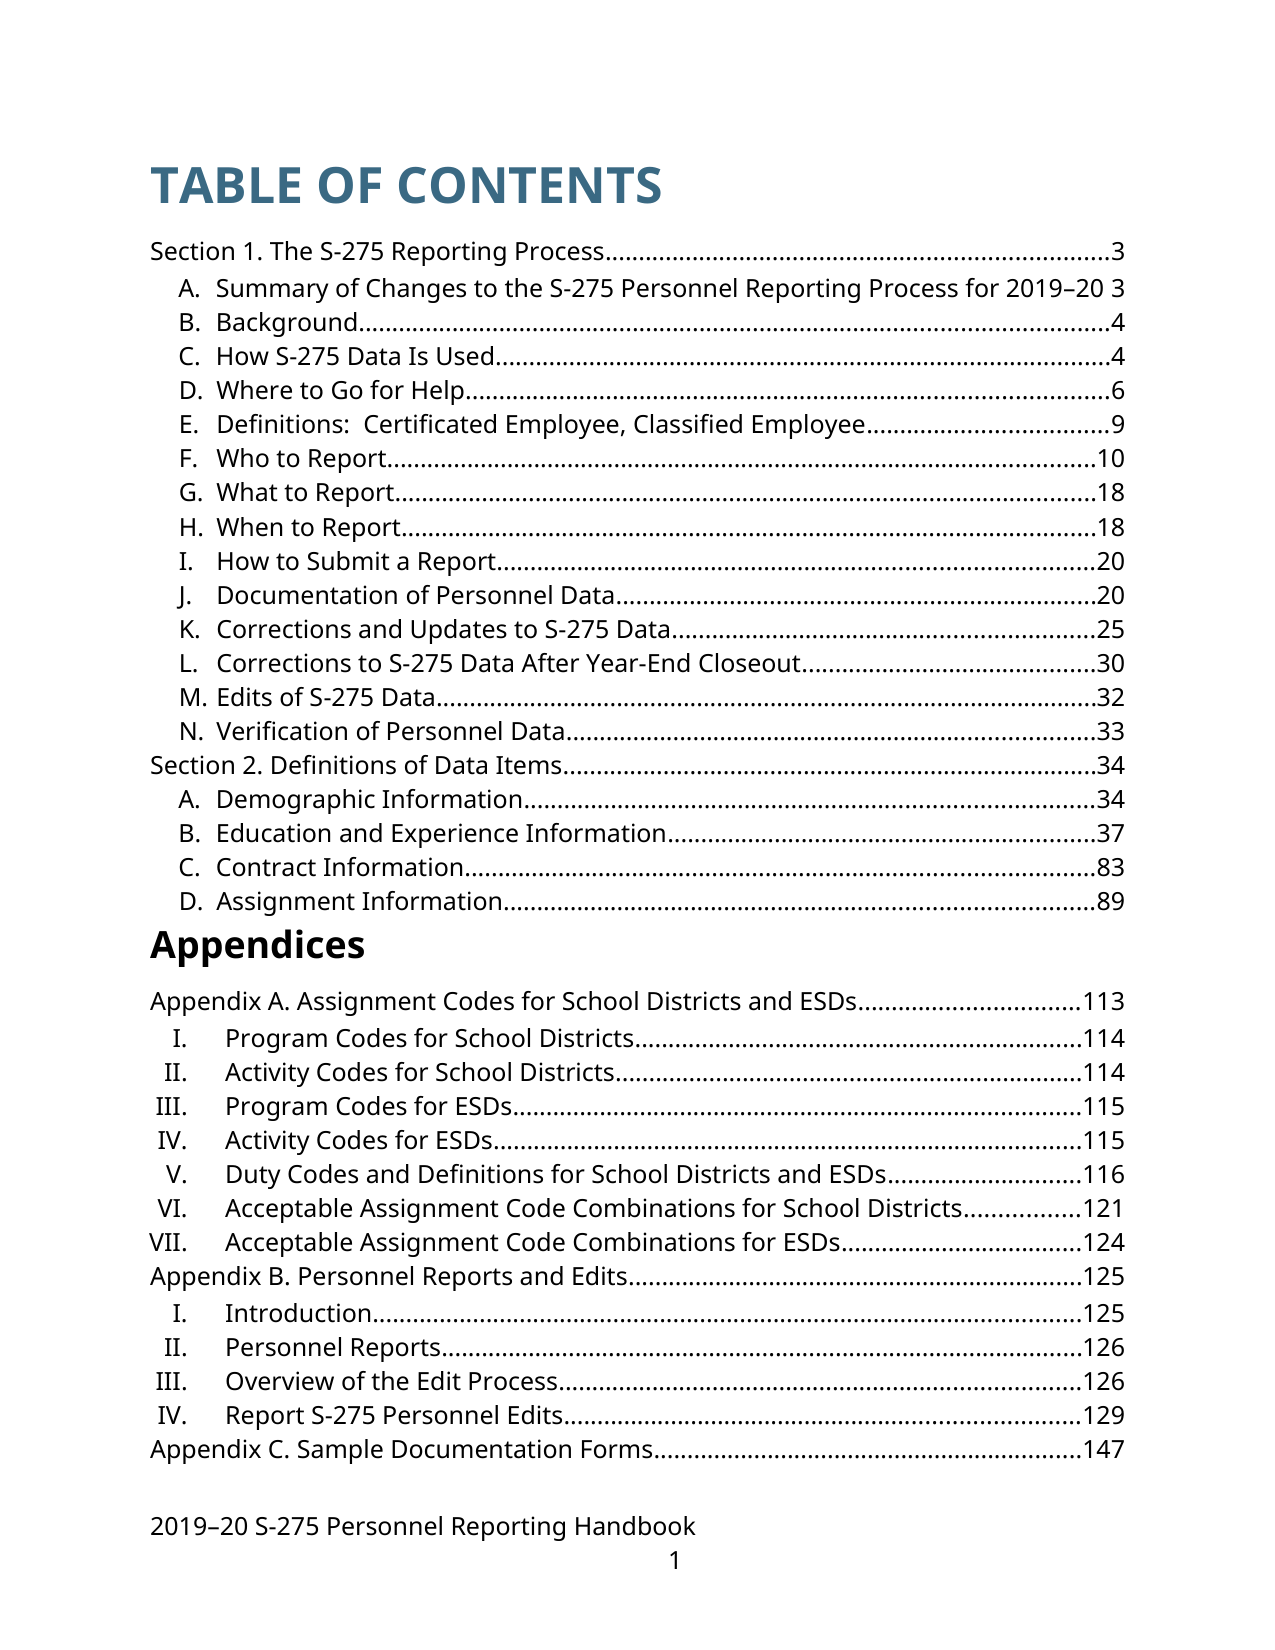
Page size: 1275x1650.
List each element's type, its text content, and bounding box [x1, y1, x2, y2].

list How to Submit a Report 20 [178, 543, 1125, 577]
list Activity Codes for ESDs 115 [187, 1122, 1125, 1156]
list Definitions: Certificated Employee, Classified Employee 9 [178, 407, 1125, 441]
list What to Report 18 [178, 475, 1125, 509]
text TABLE OF CONTENTS [150, 150, 1125, 218]
text Section 2. Definitions of Data Items 34 [150, 748, 1125, 782]
list Edits of S-275 Data 32 [178, 679, 1125, 713]
list How S-275 Data Is Used 4 [178, 339, 1125, 373]
list Report S-275 Personnel Edits 129 [187, 1398, 1125, 1432]
list Contract Information 83 [178, 850, 1125, 884]
list Where to Go for Help 6 [178, 373, 1125, 407]
list Education and Experience Information 37 [178, 816, 1125, 850]
list Verification of Personnel Data 33 [178, 713, 1125, 748]
list Acceptable Assignment Code Combinations for ESDs 124 [187, 1224, 1125, 1259]
list Corrections to S-275 Data After Year-End Closeout 30 [178, 645, 1125, 679]
list Demographic Information 34 [178, 782, 1125, 816]
list Acceptable Assignment Code Combinations for School Districts 121 [187, 1191, 1125, 1224]
list Summary of Changes to the S-275 Personnel Reporting Process for 2019–20 3 [178, 271, 1125, 305]
list Assignment Information 89 [178, 884, 1125, 918]
list Background 4 [178, 305, 1125, 339]
list Corrections and Updates to S-275 Data 25 [178, 611, 1125, 645]
list Duty Codes and Definitions for School Districts and ESDs 116 [187, 1156, 1125, 1191]
list When to Report 18 [178, 509, 1125, 543]
list Activity Codes for School Districts 114 [187, 1054, 1125, 1088]
text Appendix A. Assignment Codes for School Districts and ESDs 113 [150, 983, 1125, 1017]
list Documentation of Personnel Data 20 [178, 577, 1125, 611]
list Program Codes for School Districts 114 [187, 1020, 1125, 1054]
list Who to Report 10 [178, 441, 1125, 475]
text Section 1. The S-275 Reporting Process 3 [150, 234, 1125, 268]
list Overview of the Edit Process 126 [187, 1363, 1125, 1398]
list Program Codes for ESDs 115 [187, 1088, 1125, 1122]
list Introduction 125 [187, 1295, 1125, 1329]
text Appendix B. Personnel Reports and Edits 125 [150, 1259, 1125, 1293]
list Personnel Reports 126 [187, 1329, 1125, 1363]
text Appendix C. Sample Documentation Forms 147 [150, 1432, 1125, 1466]
text Appendices [150, 918, 1125, 969]
